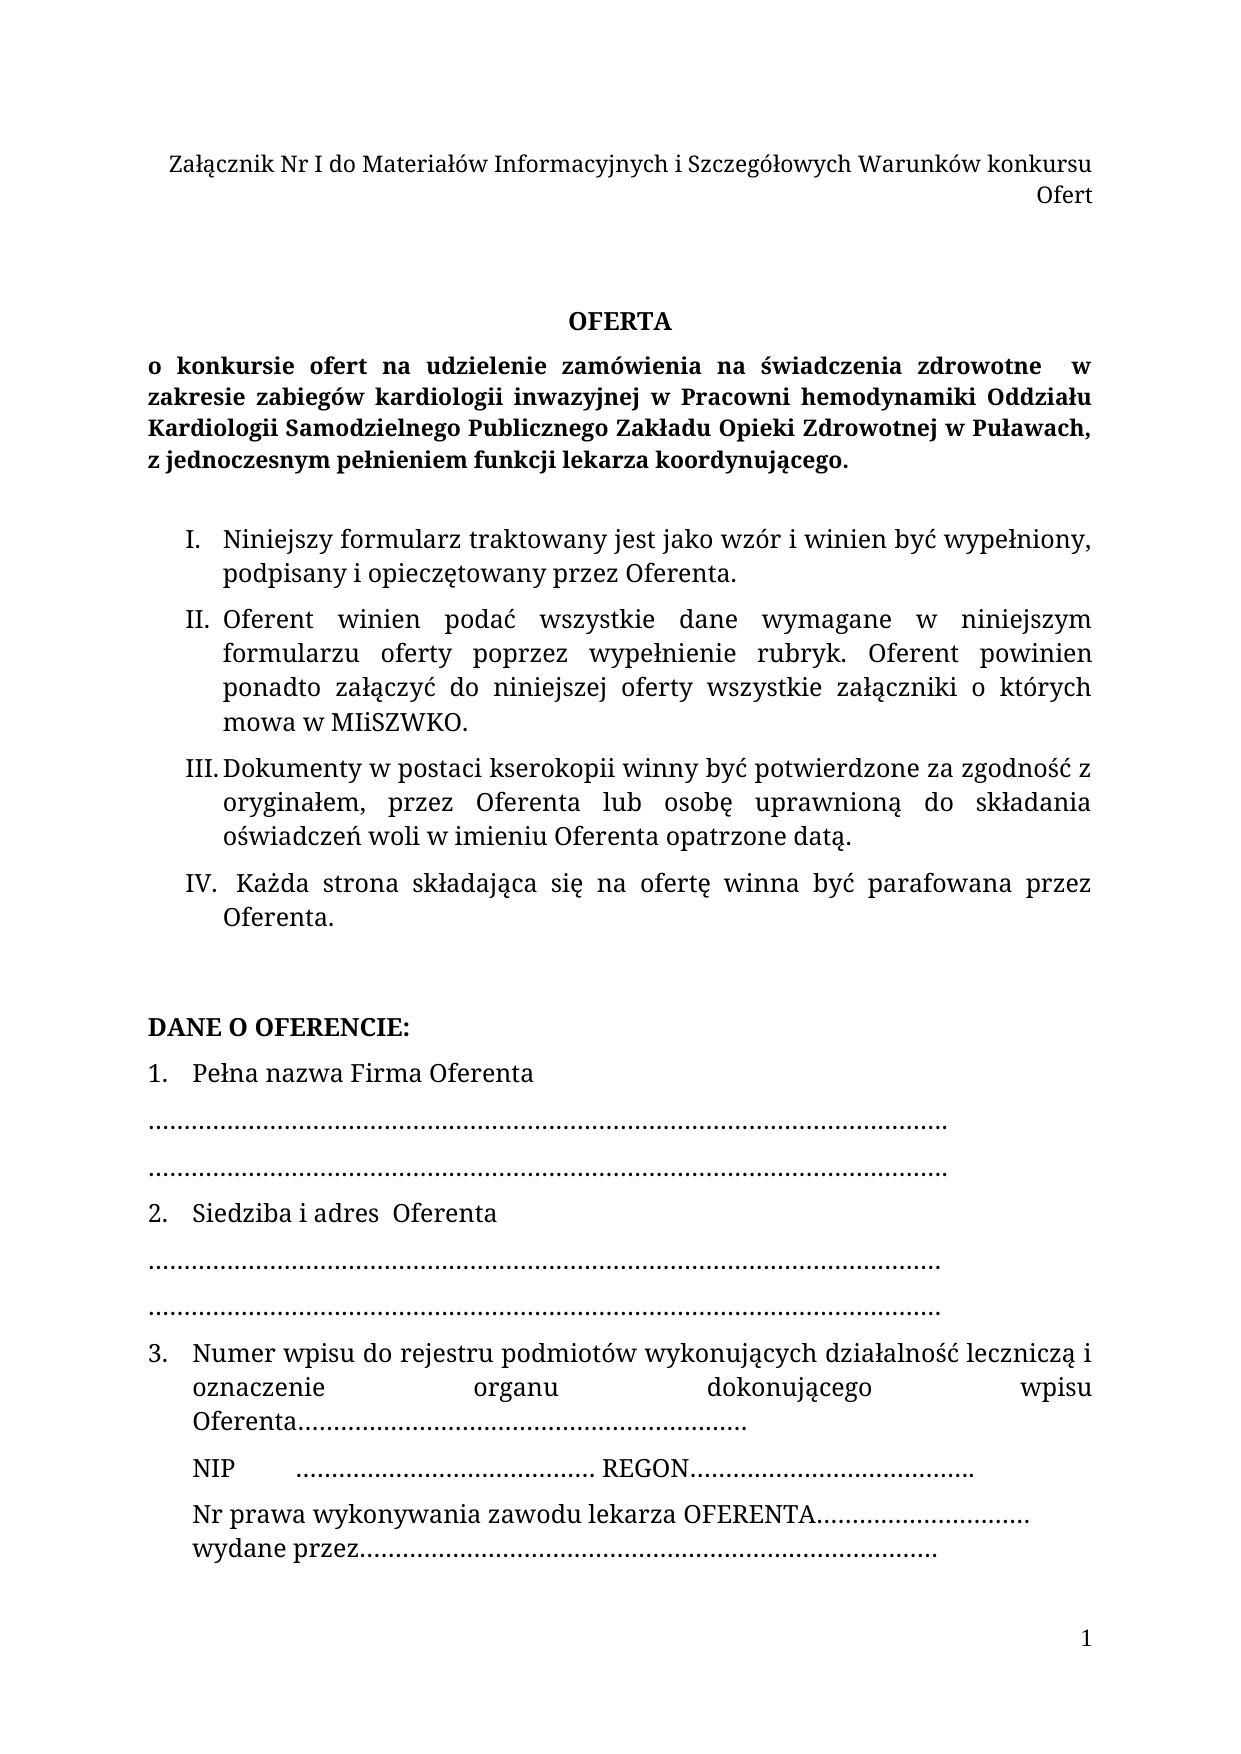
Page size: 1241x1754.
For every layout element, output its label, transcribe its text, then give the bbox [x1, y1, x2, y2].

list Niniejszy formularz traktowany jest jako wzór i winien być wypełniony, podpisany i opieczętowany przez Oferenta. [185, 521, 1093, 589]
list Dokumenty w postaci kserokopii winny być potwierdzone za zgodność z oryginałem, przez Oferenta lub osobę uprawnioną do składania oświadczeń woli w imieniu Oferenta opatrzone datą. [185, 751, 1093, 853]
text …………………………………………………………………………………………………. [148, 1149, 1093, 1183]
list Numer wpisu do rejestru podmiotów wykonujących działalność leczniczą i oznaczenie organu dokonującego wpisu Oferenta……………………………………………………… [148, 1336, 1093, 1438]
text DANE O OFERENCIE: [148, 1009, 1093, 1044]
text Nr prawa wykonywania zawodu lekarza OFERENTA………………………… wydane przez……………………………………………………………………… [192, 1497, 1093, 1565]
text Załącznik Nr I do Materiałów Informacyjnych i Szczegółowych Warunków konkursu Ofert [148, 148, 1093, 210]
text OFERTA [148, 303, 1093, 337]
list Każda strona składająca się na ofertę winna być parafowana przez Oferenta. [185, 865, 1093, 933]
text o konkursie ofert na udzielenie zamówienia na świadczenia zdrowotne w zakresie zabiegów kardiologii inwazyjnej w Pracowni hemodynamiki Oddziału Kardiologii Samodzielnego Publicznego Zakładu Opieki Zdrowotnej w Puławach, z jednoczesnym pełnieniem funkcji lekarza koordynującego. [148, 350, 1093, 475]
list Pełna nazwa Firma Oferenta [148, 1056, 1093, 1090]
text NIP …………………………………… REGON…………………………………. [148, 1450, 1093, 1484]
list Siedziba i adres Oferenta [148, 1196, 1093, 1230]
text ………………………………………………………………………………………………… [148, 1242, 1093, 1276]
text ………………………………………………………………………………………………… [148, 1289, 1093, 1323]
text …………………………………………………………………………………………………. [148, 1103, 1093, 1137]
list Oferent winien podać wszystkie dane wymagane w niniejszym formularzu oferty poprzez wypełnienie rubryk. Oferent powinien ponadto załączyć do niniejszej oferty wszystkie załączniki o których mowa w MIiSZWKO. [185, 602, 1093, 738]
